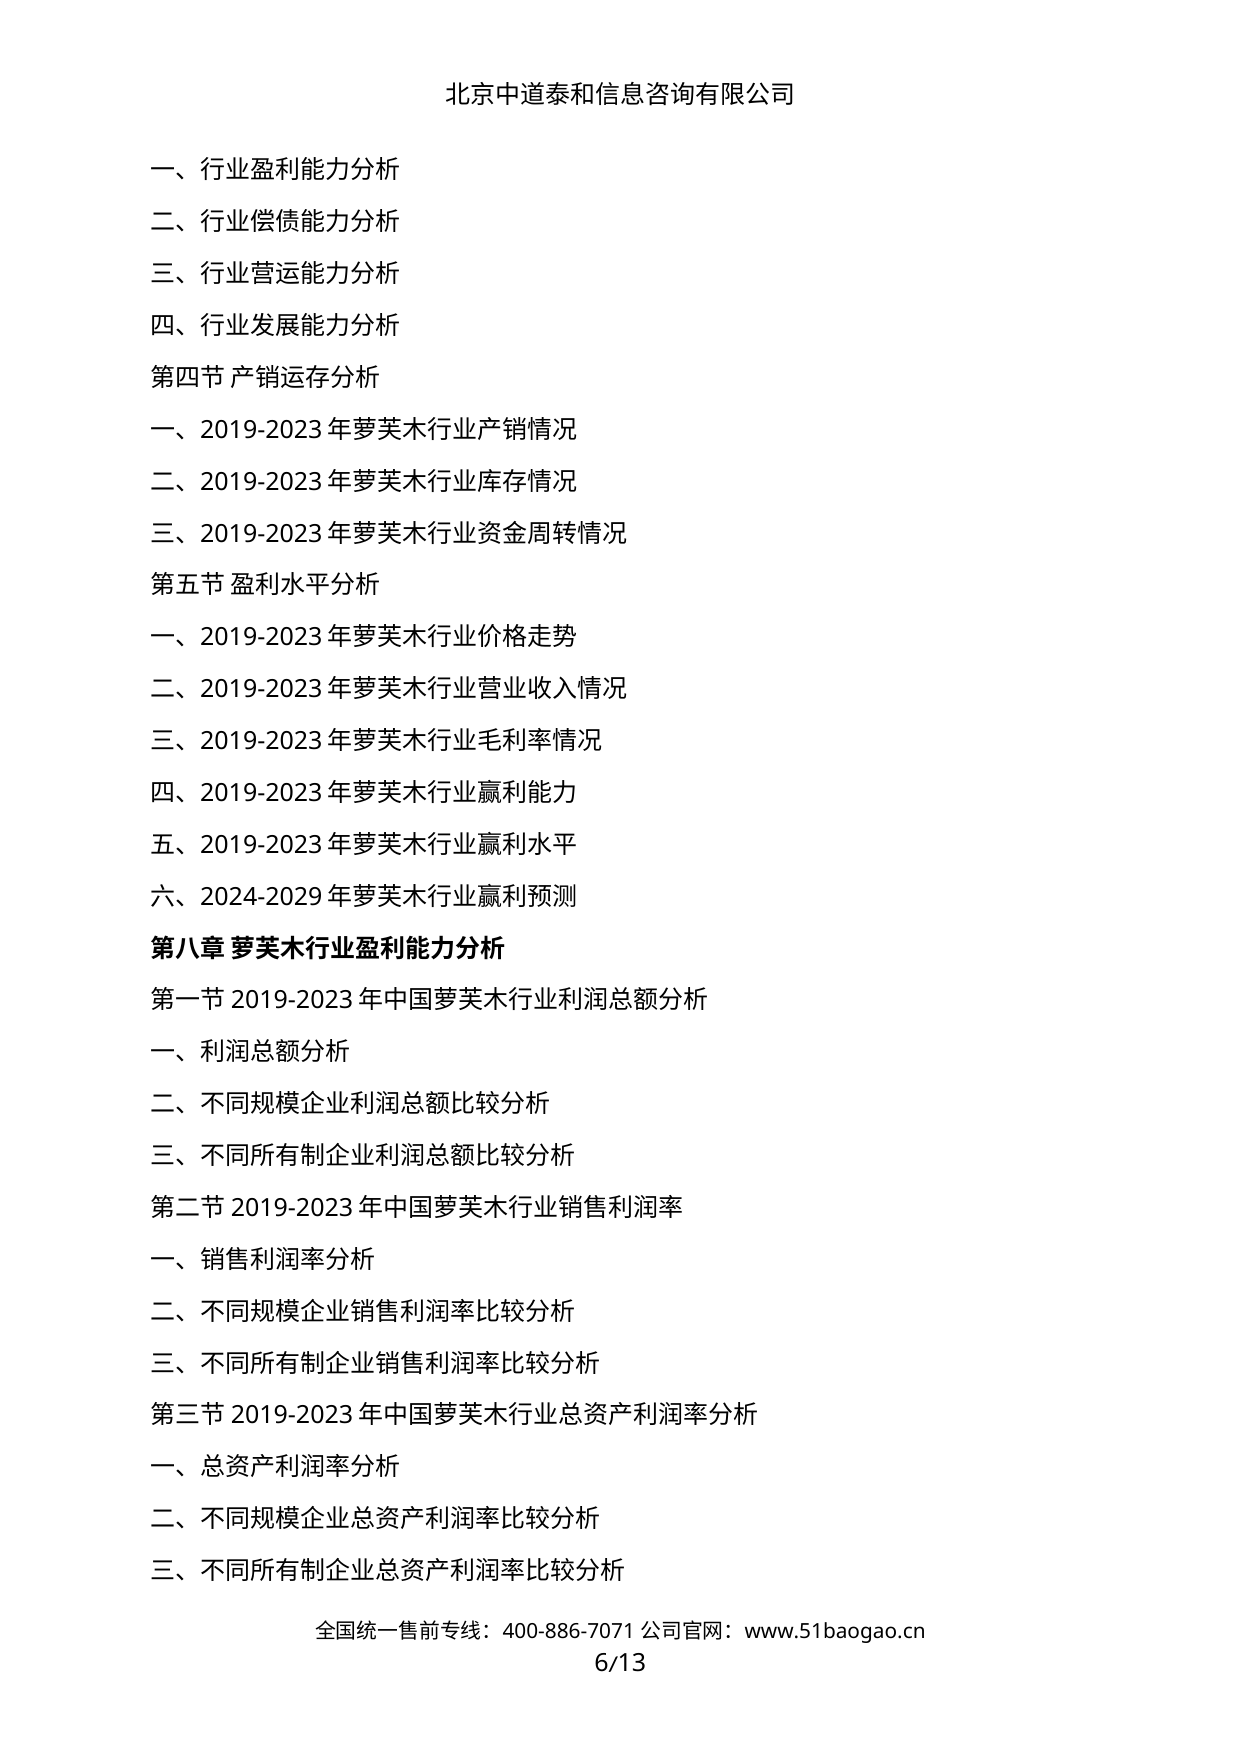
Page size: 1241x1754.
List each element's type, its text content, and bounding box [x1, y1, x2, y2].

text 二、不同规模企业利润总额比较分析 [150, 1084, 1090, 1120]
text 第三节 2019-2023年中国萝芙木行业总资产利润率分析 [150, 1395, 1090, 1431]
text 二、行业偿债能力分析 [150, 202, 1090, 238]
text 第八章 萝芙木行业盈利能力分析 [150, 928, 1090, 964]
text 一、利润总额分析 [150, 1032, 1090, 1068]
text 第一节 2019-2023年中国萝芙木行业利润总额分析 [150, 980, 1090, 1016]
text 第二节 2019-2023年中国萝芙木行业销售利润率 [150, 1187, 1090, 1224]
text 一、行业盈利能力分析 [150, 150, 1090, 186]
text 三、不同所有制企业销售利润率比较分析 [150, 1343, 1090, 1379]
text 二、不同规模企业销售利润率比较分析 [150, 1291, 1090, 1327]
text 三、2019-2023年萝芙木行业毛利率情况 [150, 721, 1090, 757]
text 三、不同所有制企业利润总额比较分析 [150, 1136, 1090, 1172]
text 一、总资产利润率分析 [150, 1447, 1090, 1483]
text 三、行业营运能力分析 [150, 254, 1090, 290]
text 四、行业发展能力分析 [150, 306, 1090, 342]
text 二、2019-2023年萝芙木行业营业收入情况 [150, 669, 1090, 705]
text 三、不同所有制企业总资产利润率比较分析 [150, 1551, 1090, 1587]
text 三、2019-2023年萝芙木行业资金周转情况 [150, 513, 1090, 549]
text 一、2019-2023年萝芙木行业产销情况 [150, 409, 1090, 446]
text 一、2019-2023年萝芙木行业价格走势 [150, 617, 1090, 653]
text 二、不同规模企业总资产利润率比较分析 [150, 1499, 1090, 1535]
text 一、销售利润率分析 [150, 1239, 1090, 1276]
text 第五节 盈利水平分析 [150, 565, 1090, 601]
text 二、2019-2023年萝芙木行业库存情况 [150, 461, 1090, 497]
text 四、2019-2023年萝芙木行业赢利能力 [150, 772, 1090, 809]
text 第四节 产销运存分析 [150, 357, 1090, 394]
text 五、2019-2023年萝芙木行业赢利水平 [150, 824, 1090, 861]
text 六、2024-2029年萝芙木行业赢利预测 [150, 876, 1090, 912]
